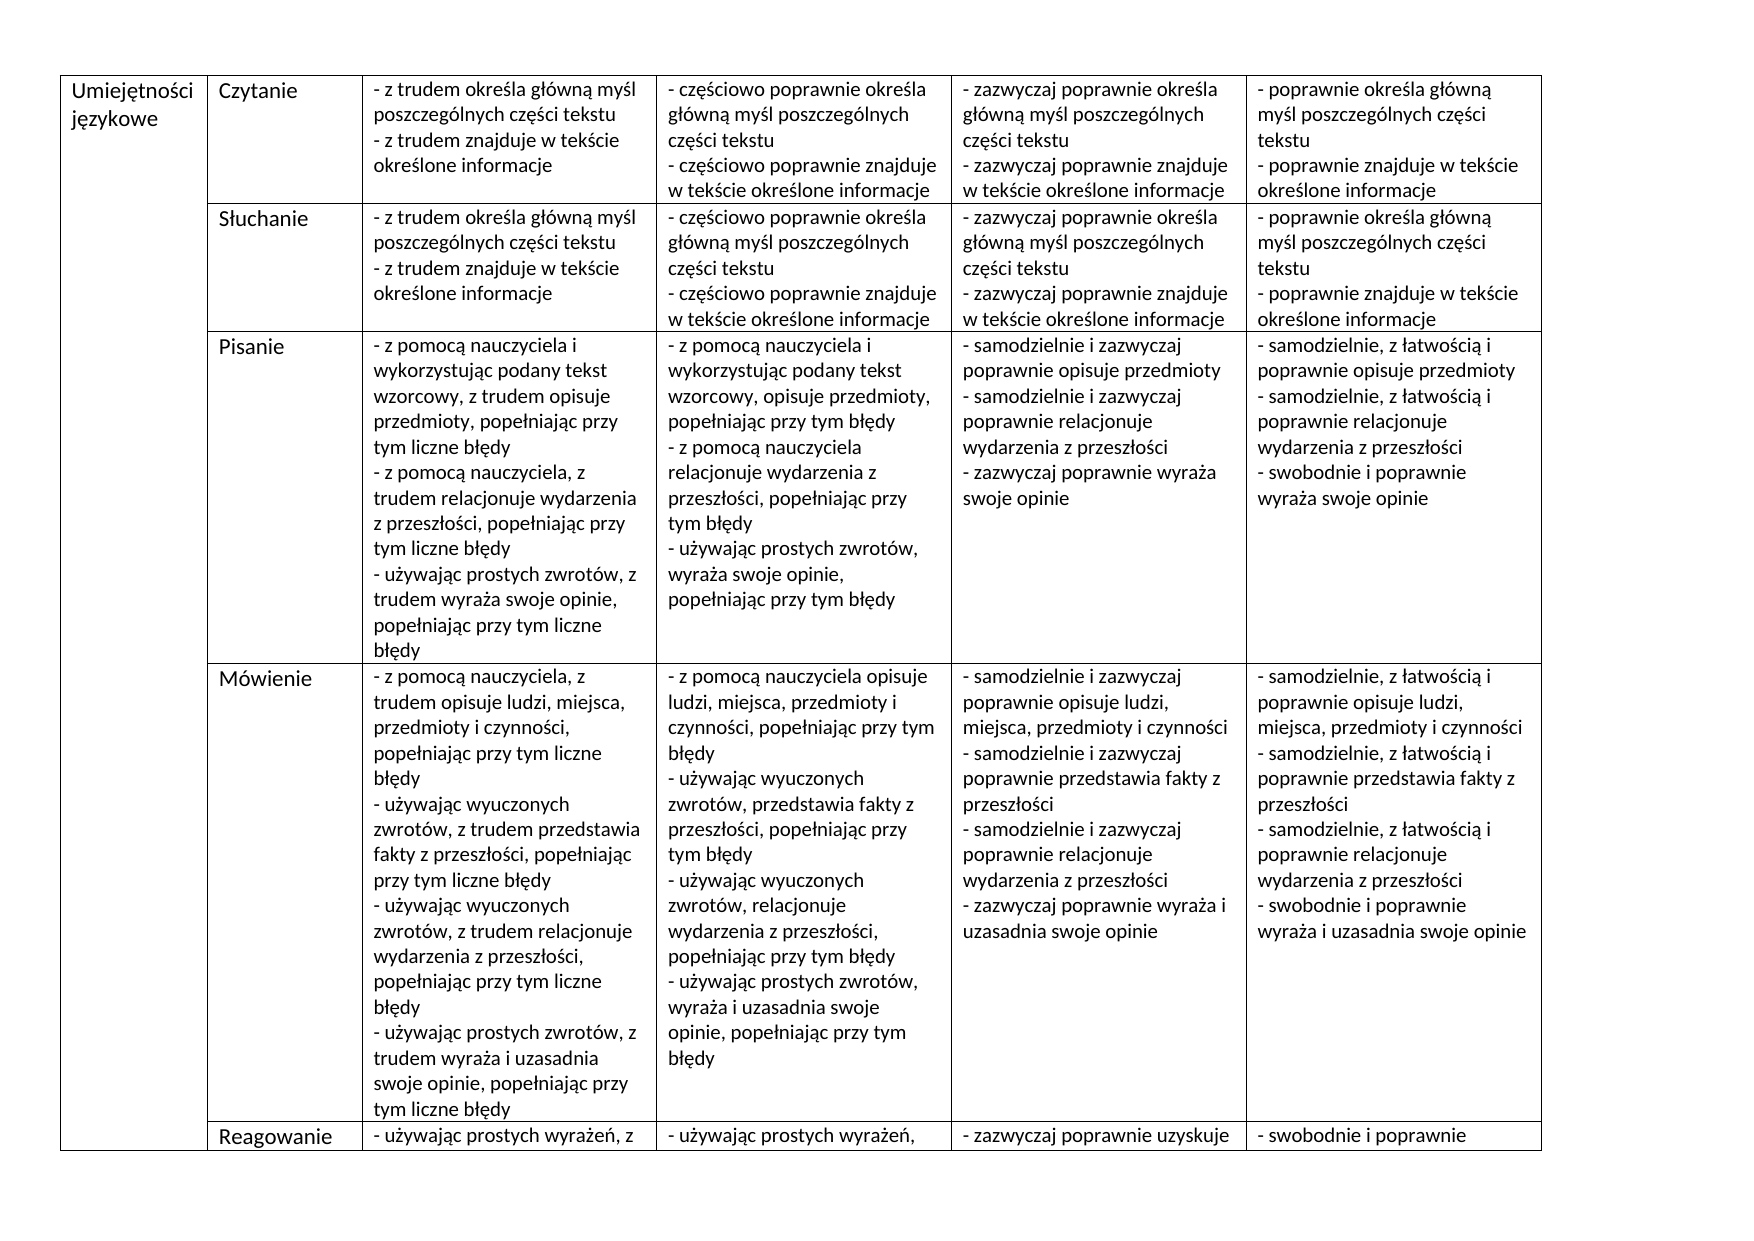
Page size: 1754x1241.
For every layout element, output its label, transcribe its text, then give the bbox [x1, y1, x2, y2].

table_cell - z trudem określa główną myśl poszczególnych części tekstu - z trudem znajduje w tekście określone informacje [363, 76, 656, 203]
table_cell - zazwyczaj poprawnie określa główną myśl poszczególnych części tekstu - zazwyczaj poprawnie znajduje w tekście określone informacje [952, 76, 1246, 203]
table_cell Słuchanie [208, 204, 362, 331]
table_cell - z pomocą nauczyciela, z trudem opisuje ludzi, miejsca, przedmioty i czynności, popełniając przy tym liczne błędy - używając wyuczonych zwrotów, z trudem przedstawia fakty z przeszłości, popełniając przy tym liczne błędy - używając wyuczonych zwrotów, z trudem relacjonuje wydarzenia z przeszłości, popełniając przy tym liczne błędy - używając prostych zwrotów, z trudem wyraża i uzasadnia swoje opinie, popełniając przy tym liczne błędy [363, 664, 656, 1121]
table_cell - samodzielnie i zazwyczaj poprawnie opisuje ludzi, miejsca, przedmioty i czynności - samodzielnie i zazwyczaj poprawnie przedstawia fakty z przeszłości - samodzielnie i zazwyczaj poprawnie relacjonuje wydarzenia z przeszłości - zazwyczaj poprawnie wyraża i uzasadnia swoje opinie [952, 664, 1246, 1121]
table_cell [657, 1122, 951, 1150]
table_cell Czytanie [208, 76, 362, 203]
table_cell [1247, 1122, 1541, 1150]
table_cell - z pomocą nauczyciela opisuje ludzi, miejsca, przedmioty i czynności, popełniając przy tym błędy - używając wyuczonych zwrotów, przedstawia fakty z przeszłości, popełniając przy tym błędy - używając wyuczonych zwrotów, relacjonuje wydarzenia z przeszłości, popełniając przy tym błędy - używając prostych zwrotów, wyraża i uzasadnia swoje opinie, popełniając przy tym błędy [657, 664, 951, 1121]
table_cell Reagowanie [208, 1122, 362, 1150]
table_cell - zazwyczaj poprawnie określa główną myśl poszczególnych części tekstu - zazwyczaj poprawnie znajduje w tekście określone informacje [952, 204, 1246, 331]
table_cell - samodzielnie, z łatwością i poprawnie opisuje ludzi, miejsca, przedmioty i czynności - samodzielnie, z łatwością i poprawnie przedstawia fakty z przeszłości - samodzielnie, z łatwością i poprawnie relacjonuje wydarzenia z przeszłości - swobodnie i poprawnie wyraża i uzasadnia swoje opinie [1247, 664, 1541, 1121]
table_cell - samodzielnie, z łatwością i poprawnie opisuje przedmioty - samodzielnie, z łatwością i poprawnie relacjonuje wydarzenia z przeszłości - swobodnie i poprawnie wyraża swoje opinie [1247, 332, 1541, 663]
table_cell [363, 1122, 656, 1150]
table_cell Pisanie [208, 332, 362, 663]
table_cell - samodzielnie i zazwyczaj poprawnie opisuje przedmioty - samodzielnie i zazwyczaj poprawnie relacjonuje wydarzenia z przeszłości - zazwyczaj poprawnie wyraża swoje opinie [952, 332, 1246, 663]
table_cell - poprawnie określa główną myśl poszczególnych części tekstu - poprawnie znajduje w tekście określone informacje [1247, 204, 1541, 331]
table_cell - częściowo poprawnie określa główną myśl poszczególnych części tekstu - częściowo poprawnie znajduje w tekście określone informacje [657, 76, 951, 203]
table_cell - z pomocą nauczyciela i wykorzystując podany tekst wzorcowy, z trudem opisuje przedmioty, popełniając przy tym liczne błędy - z pomocą nauczyciela, z trudem relacjonuje wydarzenia z przeszłości, popełniając przy tym liczne błędy - używając prostych zwrotów, z trudem wyraża swoje opinie, popełniając przy tym liczne błędy [363, 332, 656, 663]
table_cell Mówienie [208, 664, 362, 1121]
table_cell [952, 1122, 1246, 1150]
table_cell - częściowo poprawnie określa główną myśl poszczególnych części tekstu - częściowo poprawnie znajduje w tekście określone informacje [657, 204, 951, 331]
table_cell - z trudem określa główną myśl poszczególnych części tekstu - z trudem znajduje w tekście określone informacje [363, 204, 656, 331]
table_cell - z pomocą nauczyciela i wykorzystując podany tekst wzorcowy, opisuje przedmioty, popełniając przy tym błędy - z pomocą nauczyciela relacjonuje wydarzenia z przeszłości, popełniając przy tym błędy - używając prostych zwrotów, wyraża swoje opinie, popełniając przy tym błędy [657, 332, 951, 663]
table_cell - poprawnie określa główną myśl poszczególnych części tekstu - poprawnie znajduje w tekście określone informacje [1247, 76, 1541, 203]
table_cell Umiejętności językowe [61, 76, 207, 1150]
